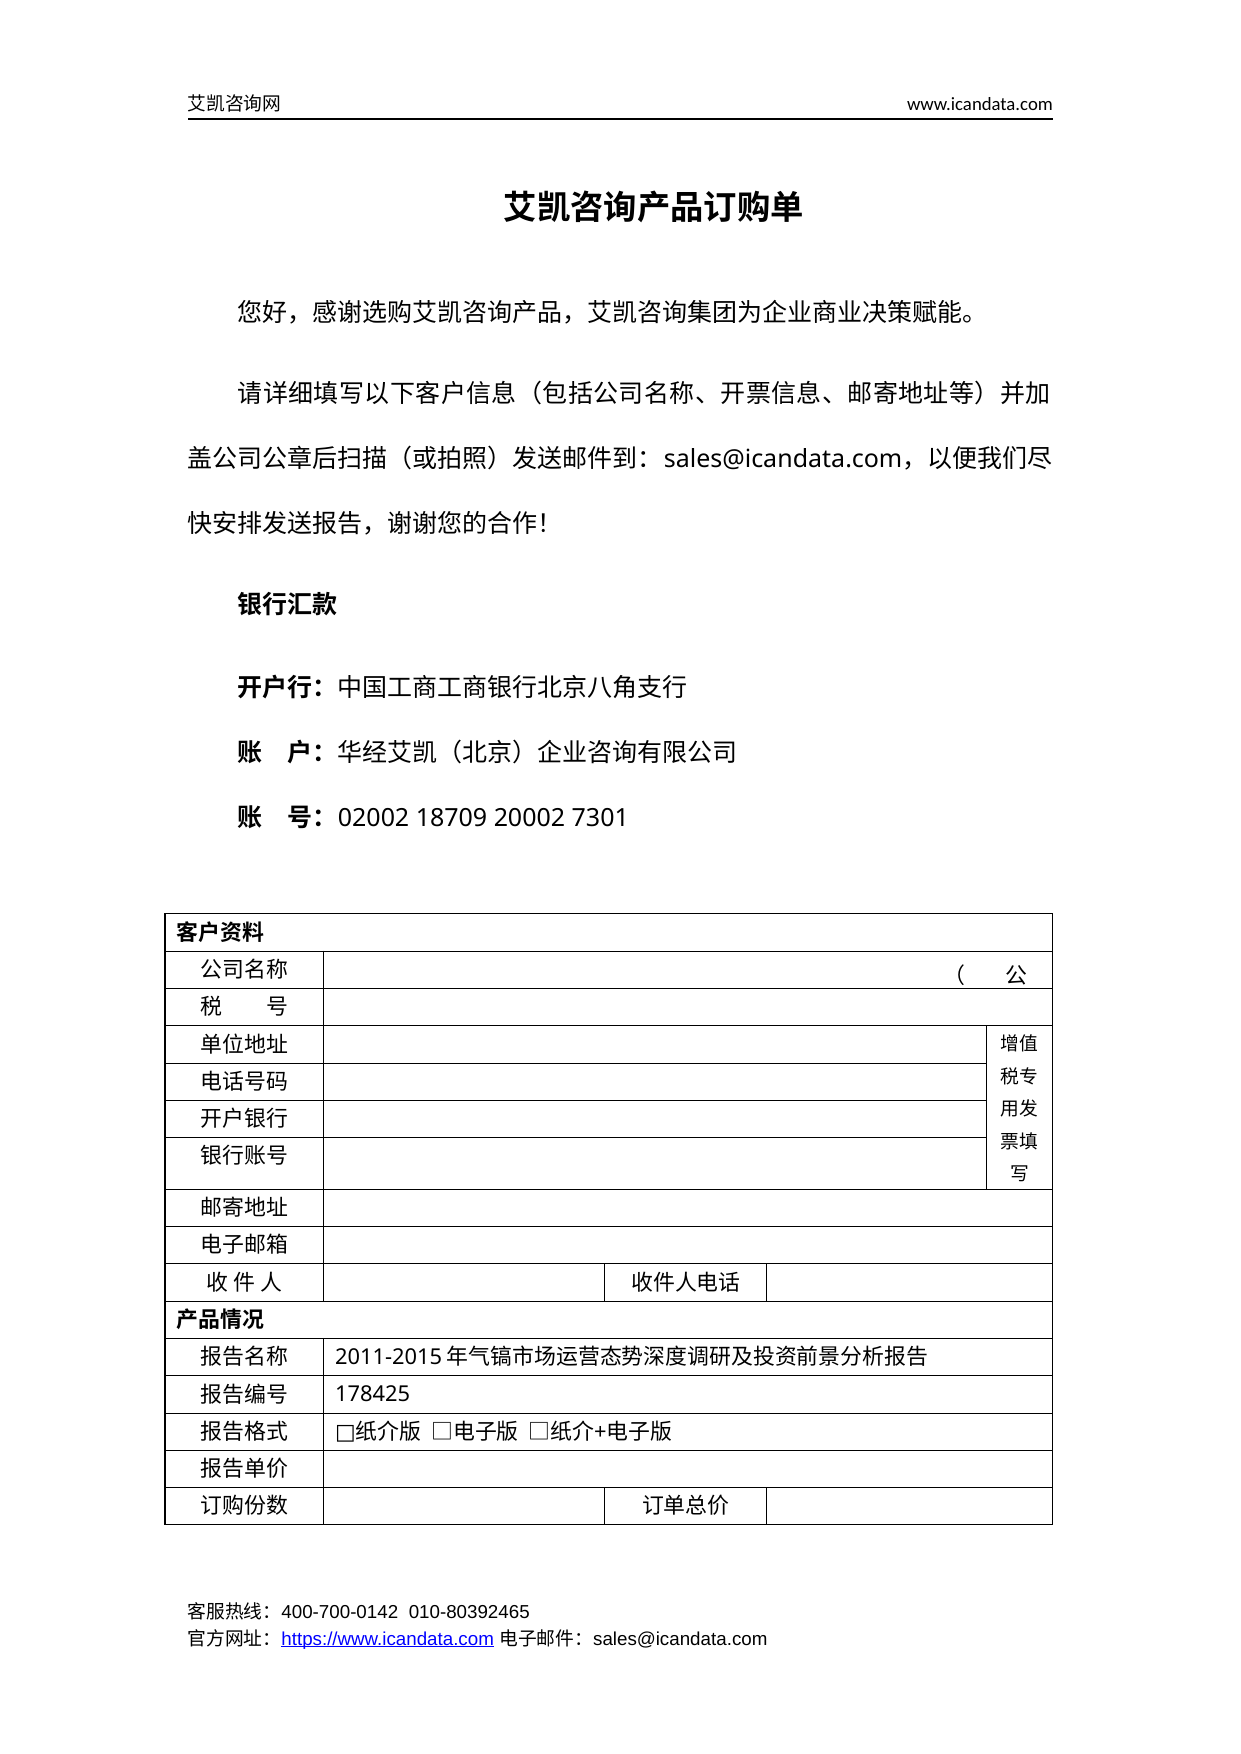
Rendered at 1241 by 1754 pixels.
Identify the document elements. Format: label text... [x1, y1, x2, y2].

text 银行汇款 [187, 570, 1053, 635]
table_cell [324, 1451, 1052, 1487]
table_cell [767, 1488, 1052, 1524]
table_cell 开户银行 [166, 1101, 323, 1137]
table_cell 收件人电话 [605, 1264, 766, 1301]
table_cell 订单总价 [605, 1488, 766, 1524]
table_cell [324, 1488, 604, 1524]
table_cell 邮寄地址 [166, 1190, 323, 1226]
table_cell [324, 1264, 604, 1301]
table_cell 公司名称 [166, 952, 323, 988]
table_cell 电子邮箱 [166, 1227, 323, 1263]
table_cell 2011-2015年气镐市场运营态势深度调研及投资前景分析报告 [324, 1339, 1052, 1375]
table_cell [324, 952, 1052, 988]
table_cell [324, 1138, 986, 1189]
table_cell 报告单价 [166, 1451, 323, 1487]
text 账 户：华经艾凯（北京）企业咨询有限公司 [187, 718, 1053, 783]
table_cell [324, 989, 1052, 1025]
table_cell 增值税专用发票填写 [987, 1026, 1052, 1189]
table_cell [324, 1101, 986, 1137]
table_cell 报告编号 [166, 1376, 323, 1412]
text 艾凯咨询产品订购单 [187, 172, 1053, 237]
table_cell [324, 1227, 1052, 1263]
table_cell 单位地址 [166, 1026, 323, 1062]
table_cell □纸介版 □电子版 □纸介+电子版 [324, 1414, 1052, 1450]
text 账 号：02002 18709 20002 7301 [187, 783, 1053, 848]
table_cell [324, 1064, 986, 1100]
table_cell 报告名称 [166, 1339, 323, 1375]
table_cell 税 号 [166, 989, 323, 1025]
table_cell 银行账号 [166, 1138, 323, 1189]
table_cell [324, 1190, 1052, 1226]
table_header 客户资料 [166, 914, 1052, 951]
table_cell 订购份数 [166, 1488, 323, 1524]
text 请详细填写以下客户信息（包括公司名称、开票信息、邮寄地址等）并加盖公司公章后扫描（或拍照）发送邮件到：sales@icandata.com，以便我们尽快安排发送报告，谢谢您的合作！ [187, 359, 1053, 554]
text 您好，感谢选购艾凯咨询产品，艾凯咨询集团为企业商业决策赋能。 [187, 278, 1053, 343]
table_cell 报告格式 [166, 1414, 323, 1450]
table_cell [324, 1026, 986, 1062]
table_cell [767, 1264, 1052, 1301]
table_cell 电话号码 [166, 1064, 323, 1100]
text 开户行：中国工商工商银行北京八角支行 [187, 653, 1053, 718]
table_cell 收 件 人 [166, 1264, 323, 1301]
table_cell 178425 [324, 1376, 1052, 1412]
table_cell 产品情况 [166, 1302, 1052, 1338]
